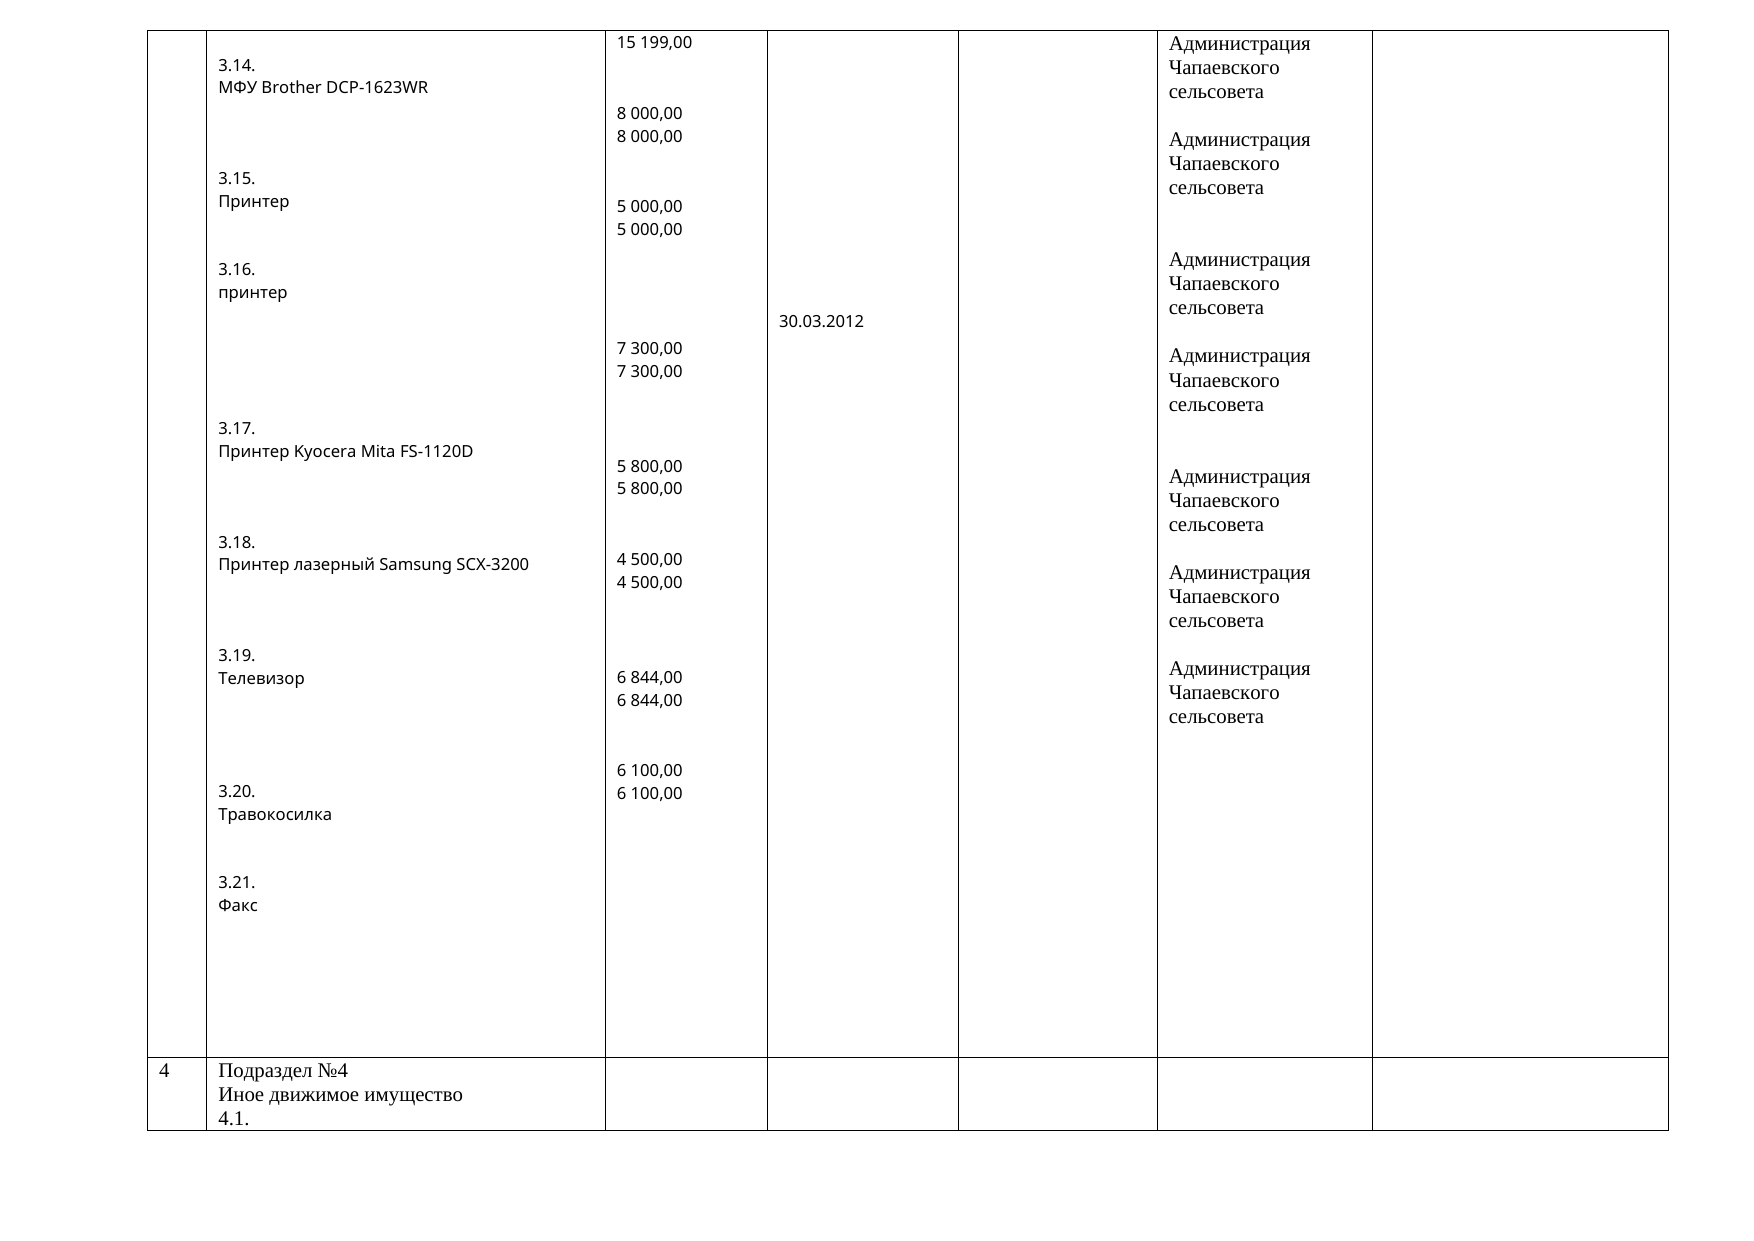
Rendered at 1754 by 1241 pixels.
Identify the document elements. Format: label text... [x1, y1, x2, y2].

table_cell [207, 31, 605, 1057]
table_cell [1373, 1058, 1668, 1130]
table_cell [1158, 1058, 1372, 1130]
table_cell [768, 1058, 958, 1130]
table_cell 4 [148, 1058, 206, 1130]
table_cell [606, 31, 767, 1057]
table_cell [1373, 31, 1668, 1057]
table_cell [959, 31, 1157, 1057]
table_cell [1158, 31, 1372, 1057]
table_cell [959, 1058, 1157, 1130]
table_cell 3 [148, 31, 206, 1057]
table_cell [768, 31, 958, 1057]
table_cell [207, 1058, 605, 1130]
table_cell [606, 1058, 767, 1130]
